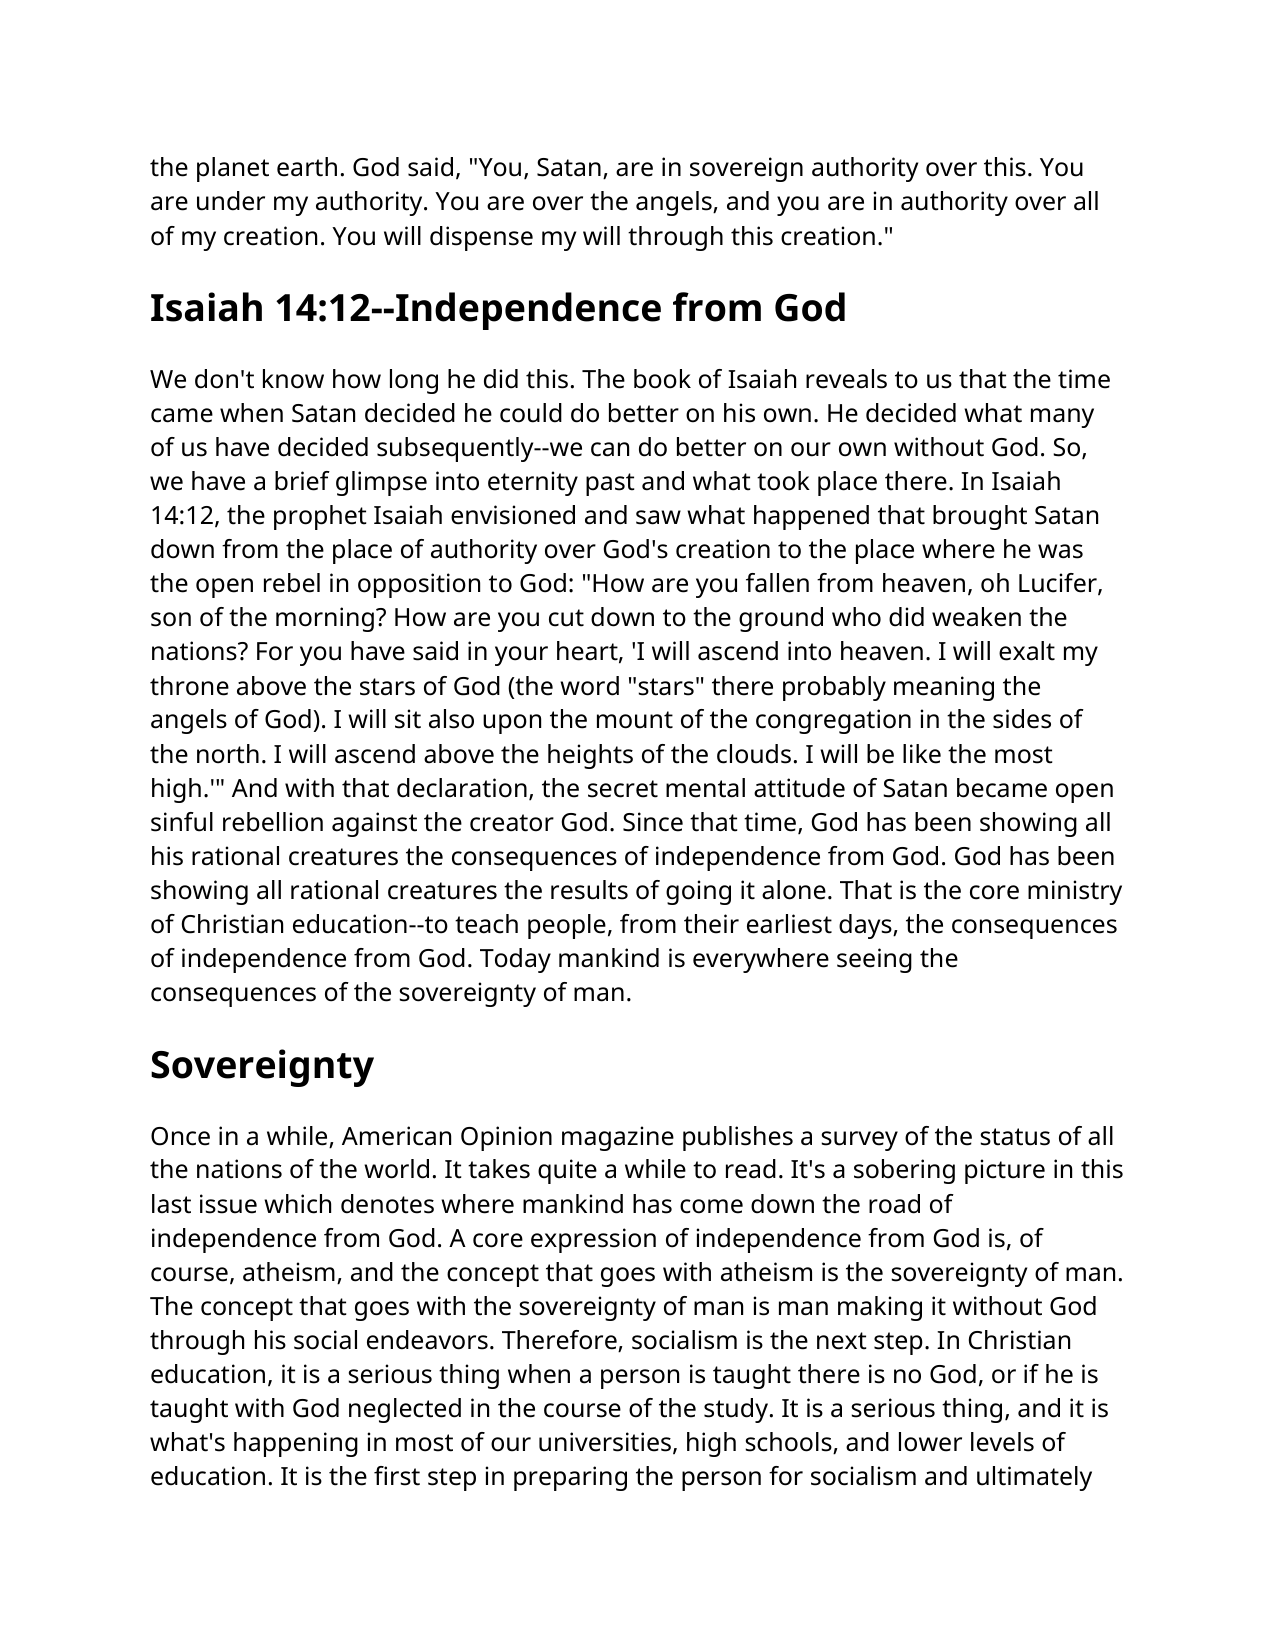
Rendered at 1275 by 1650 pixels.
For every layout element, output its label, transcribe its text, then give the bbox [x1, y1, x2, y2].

text Sovereignty [150, 1038, 1125, 1089]
text Isaiah 14:12--Independence from God [150, 281, 1125, 332]
text We don't know how long he did this. The book of Isaiah reveals to us that the time came when Satan decided he could do better on his own. He decided what many of us have decided subsequently--we can do better on our own without God. So, we have a brief glimpse into eternity past and what took place there. In Isaiah 14:12, the prophet Isaiah envisioned and saw what happened that brought Satan down from the place of authority over God's creation to the place where he was the open rebel in opposition to God: "How are you fallen from heaven, oh Lucifer, son of the morning? How are you cut down to the ground who did weaken the nations? For you have said in your heart, 'I will ascend into heaven. I will exalt my throne above the stars of God (the word "stars" there probably meaning the angels of God). I will sit also upon the mount of the congregation in the sides of the north. I will ascend above the heights of the clouds. I will be like the most high.'" And with that declaration, the secret mental attitude of Satan became open sinful rebellion against the creator God. Since that time, God has been showing all his rational creatures the consequences of independence from God. God has been showing all rational creatures the results of going it alone. That is the core ministry of Christian education--to teach people, from their earliest days, the consequences of independence from God. Today mankind is everywhere seeing the consequences of the sovereignty of man. [150, 362, 1125, 1009]
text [150, 150, 1125, 252]
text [150, 1118, 1125, 1493]
